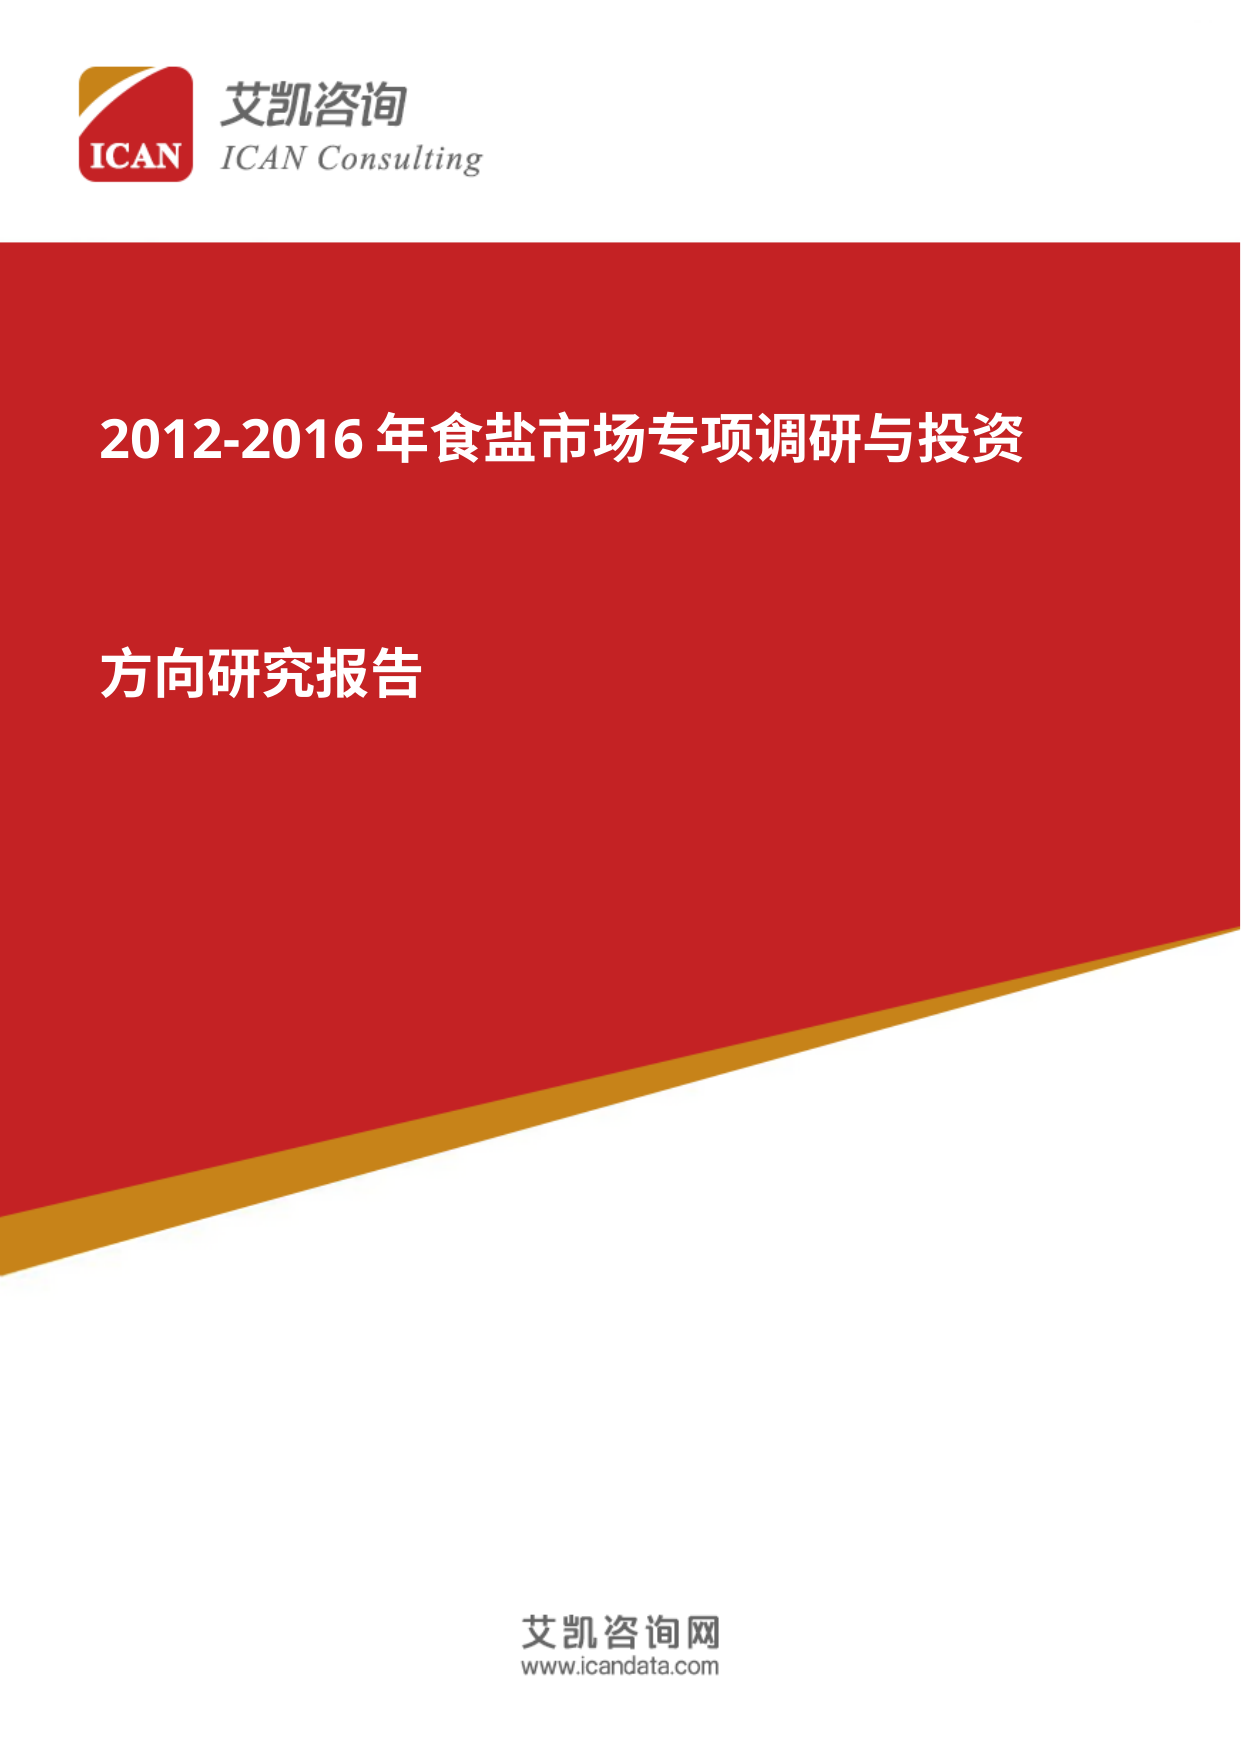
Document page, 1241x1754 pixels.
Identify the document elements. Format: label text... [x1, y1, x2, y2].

subtitle 2012-2016年食盐市场专项调研与投资方向研究报告 [99, 386, 1053, 718]
picture [0, 5, 1241, 1754]
